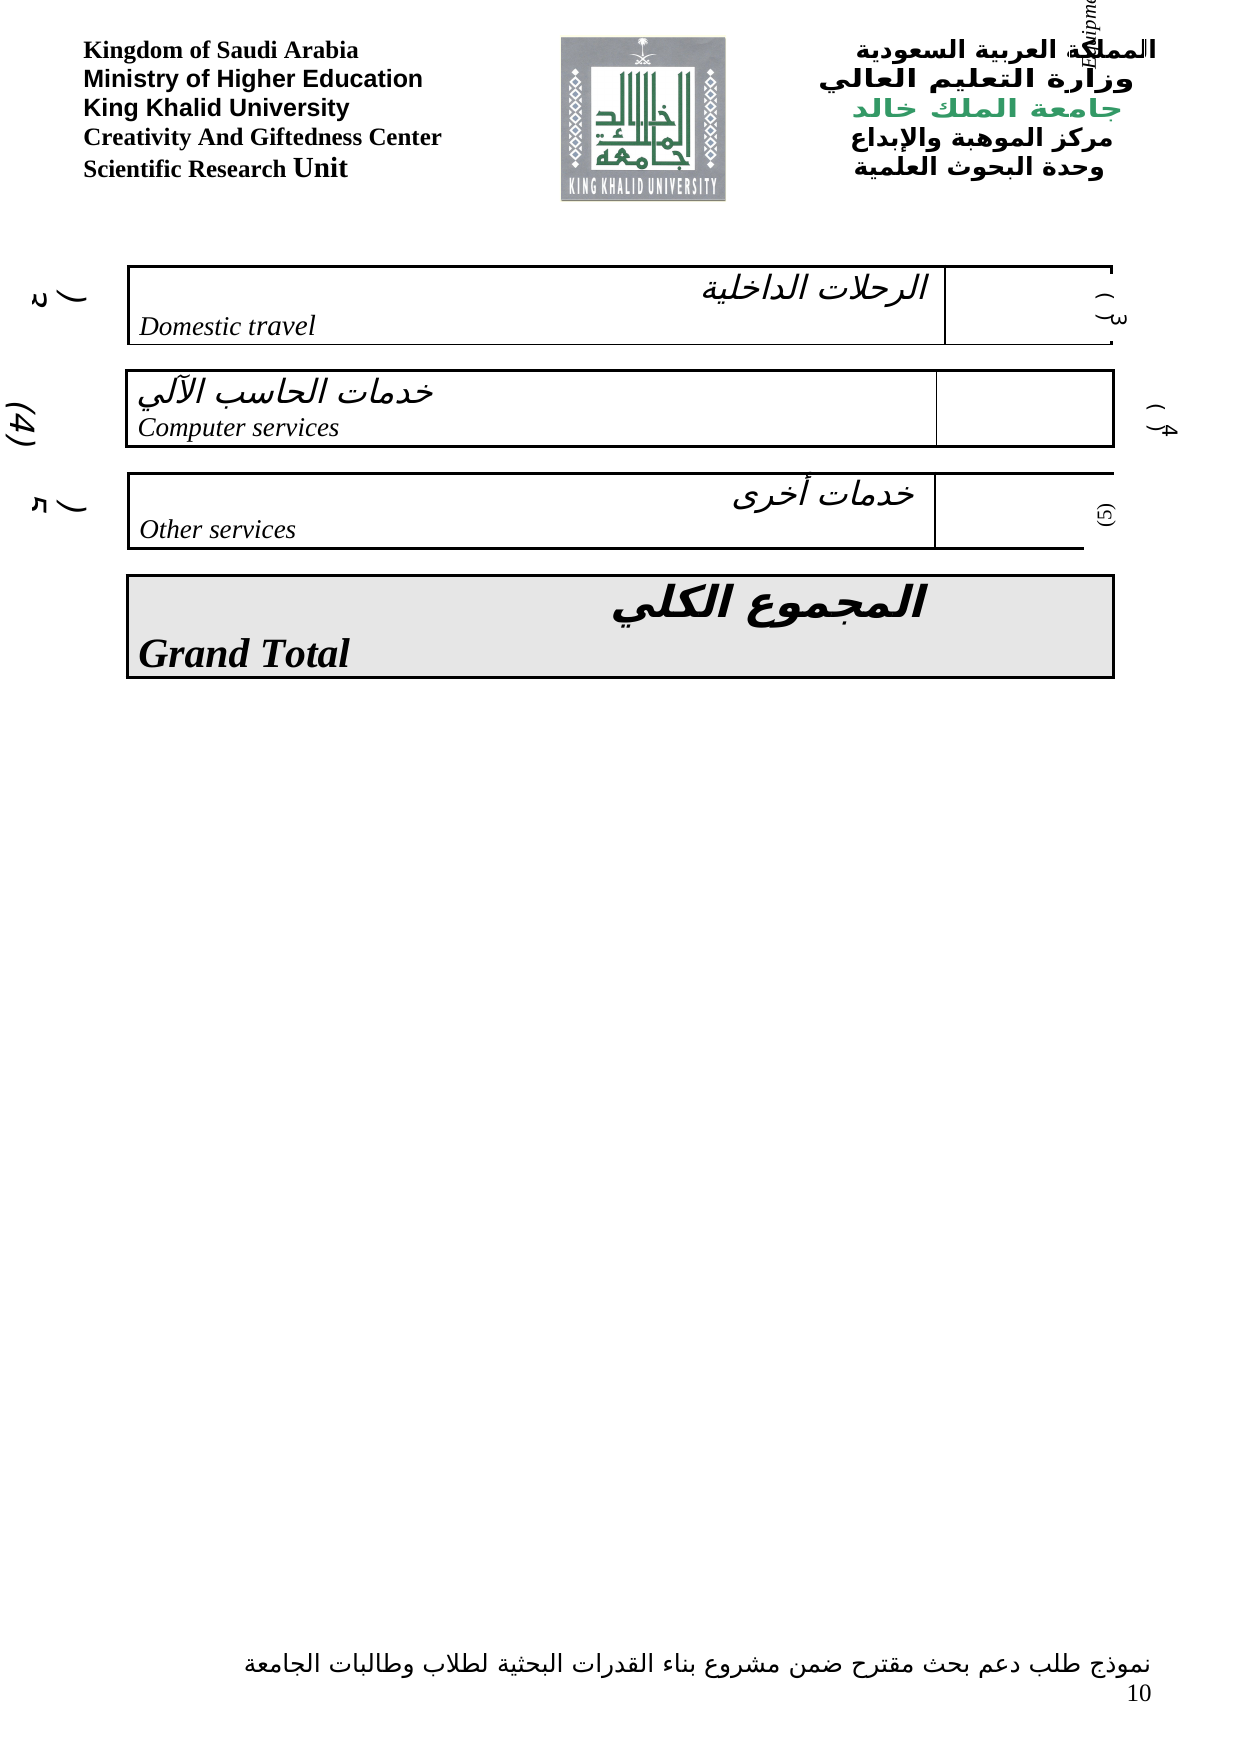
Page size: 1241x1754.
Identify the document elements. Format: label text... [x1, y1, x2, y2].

table_header الرحلات الداخلية Domestic travel [130, 268, 944, 343]
table_header [937, 372, 1112, 444]
table_header [936, 577, 1112, 676]
table_header المجموع الكلي Grand Total [129, 577, 936, 676]
table_header [946, 268, 1110, 343]
table_header خدمات أخرى Other services [130, 475, 934, 547]
table_header خدمات الحاسب الآلي Computer services [128, 372, 936, 444]
picture [559, 35, 727, 202]
table_header [936, 475, 1084, 547]
